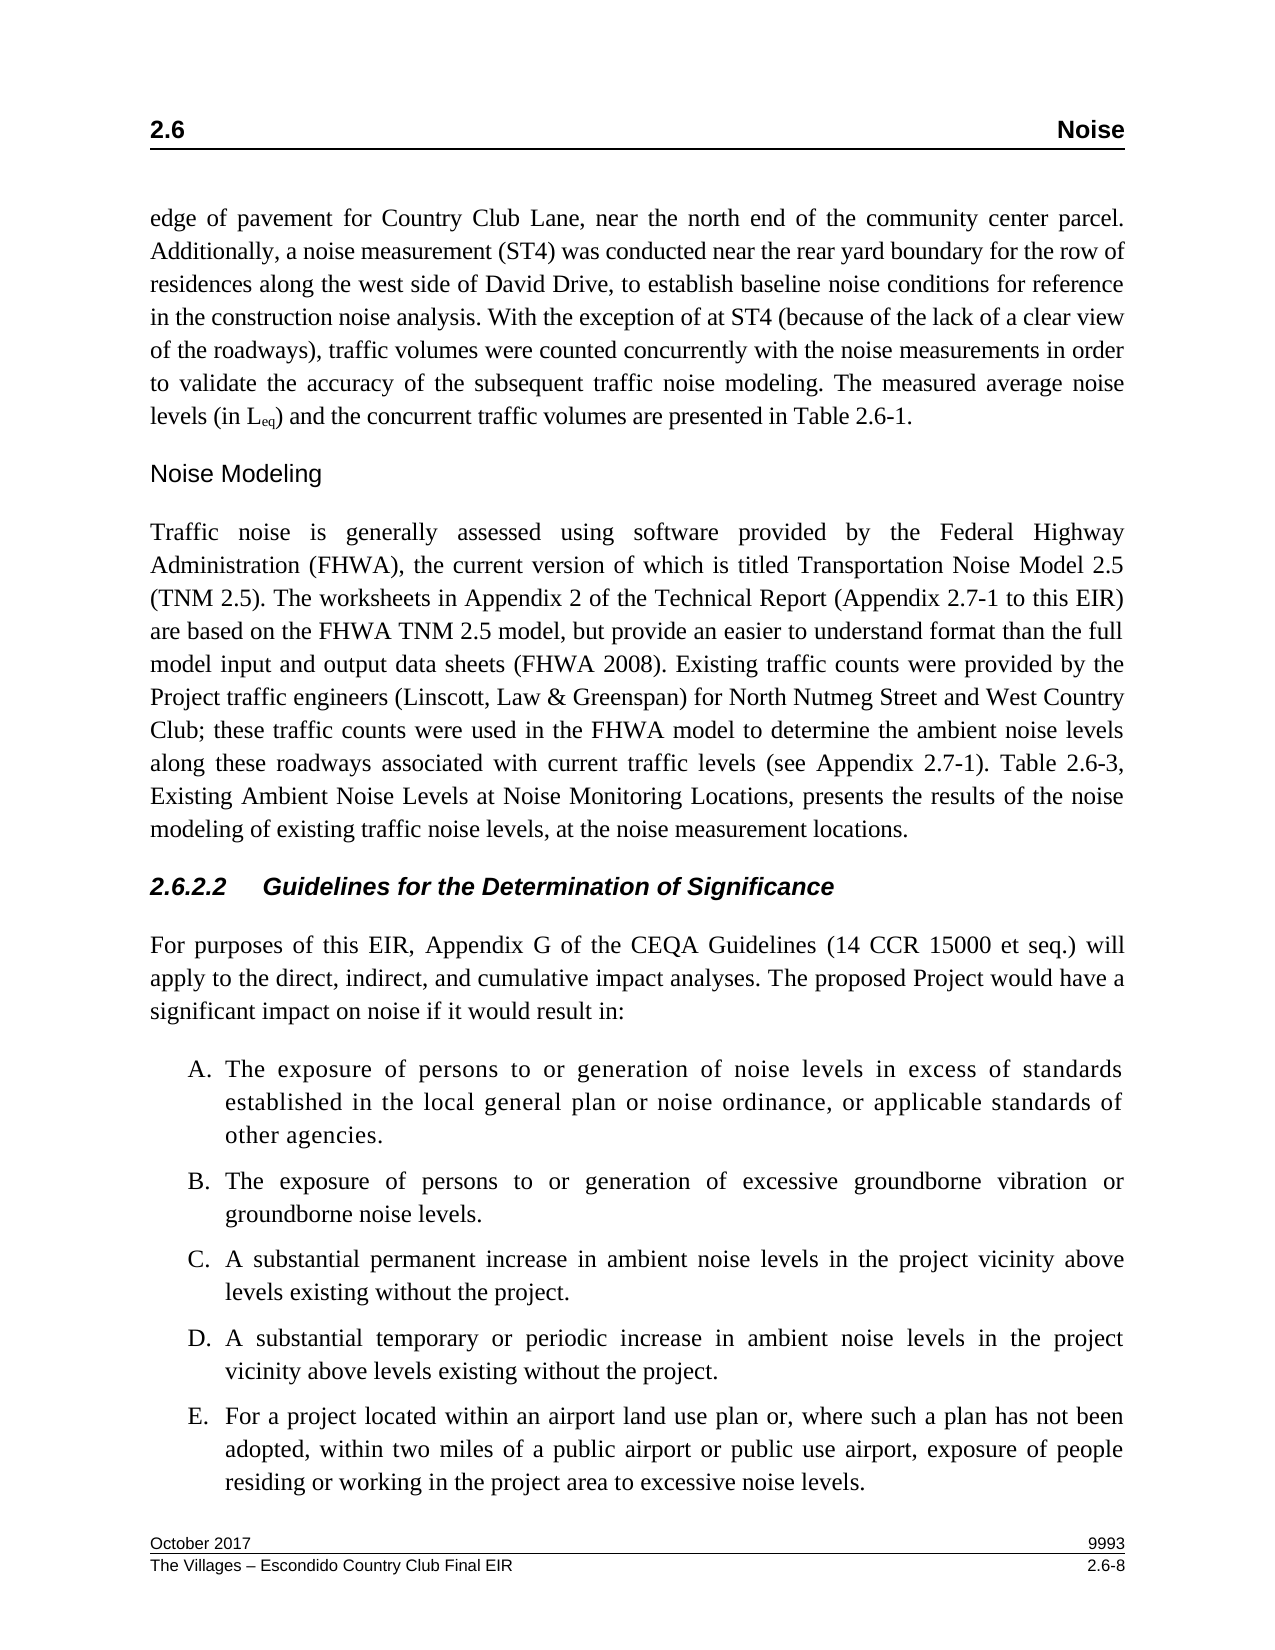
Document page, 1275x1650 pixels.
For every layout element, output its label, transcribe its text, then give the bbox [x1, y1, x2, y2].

text Traffic noise is generally assessed using software provided by the Federal Highway Administration (FHWA), the current version of which is titled Transportation Noise Model 2.5 (TNM 2.5). The worksheets in Appendix 2 of the Technical Report (Appendix 2.7-1 to this EIR) are based on the FHWA TNM 2.5 model, but provide an easier to understand format than the full model input and output data sheets (FHWA 2008). Existing traffic counts were provided by the Project traffic engineers (Linscott, Law & Greenspan) for North Nutmeg Street and West Country Club; these traffic counts were used in the FHWA model to determine the ambient noise levels along these roadways associated with current traffic levels (see Appendix 2.7-1). Table 2.6-3, Existing Ambient Noise Levels at Noise Monitoring Locations, presents the results of the noise modeling of existing traffic noise levels, at the noise measurement locations. [150, 514, 1125, 844]
subtitle Noise Modeling [150, 456, 1125, 489]
list A substantial permanent increase in ambient noise levels in the project vicinity above levels existing without the project. [187, 1241, 1125, 1307]
subtitle 2.6.2.2 Guidelines for the Determination of Significance [150, 869, 1125, 902]
list For a project located within an airport land use plan or, where such a plan has not been adopted, within two miles of a public airport or public use airport, exposure of people residing or working in the project area to excessive noise levels. [187, 1398, 1125, 1497]
list The exposure of persons to or generation of noise levels in excess of standards established in the local general plan or noise ordinance, or applicable standards of other agencies. [187, 1051, 1125, 1150]
text For purposes of this EIR, Appendix G of the CEQA Guidelines (14 CCR 15000 et seq.) will apply to the direct, indirect, and cumulative impact analyses. The proposed Project would have a significant impact on noise if it would result in: [150, 927, 1125, 1026]
list The exposure of persons to or generation of excessive groundborne vibration or groundborne noise levels. [187, 1163, 1125, 1229]
list A substantial temporary or periodic increase in ambient noise levels in the project vicinity above levels existing without the project. [187, 1320, 1125, 1386]
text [150, 200, 1125, 431]
